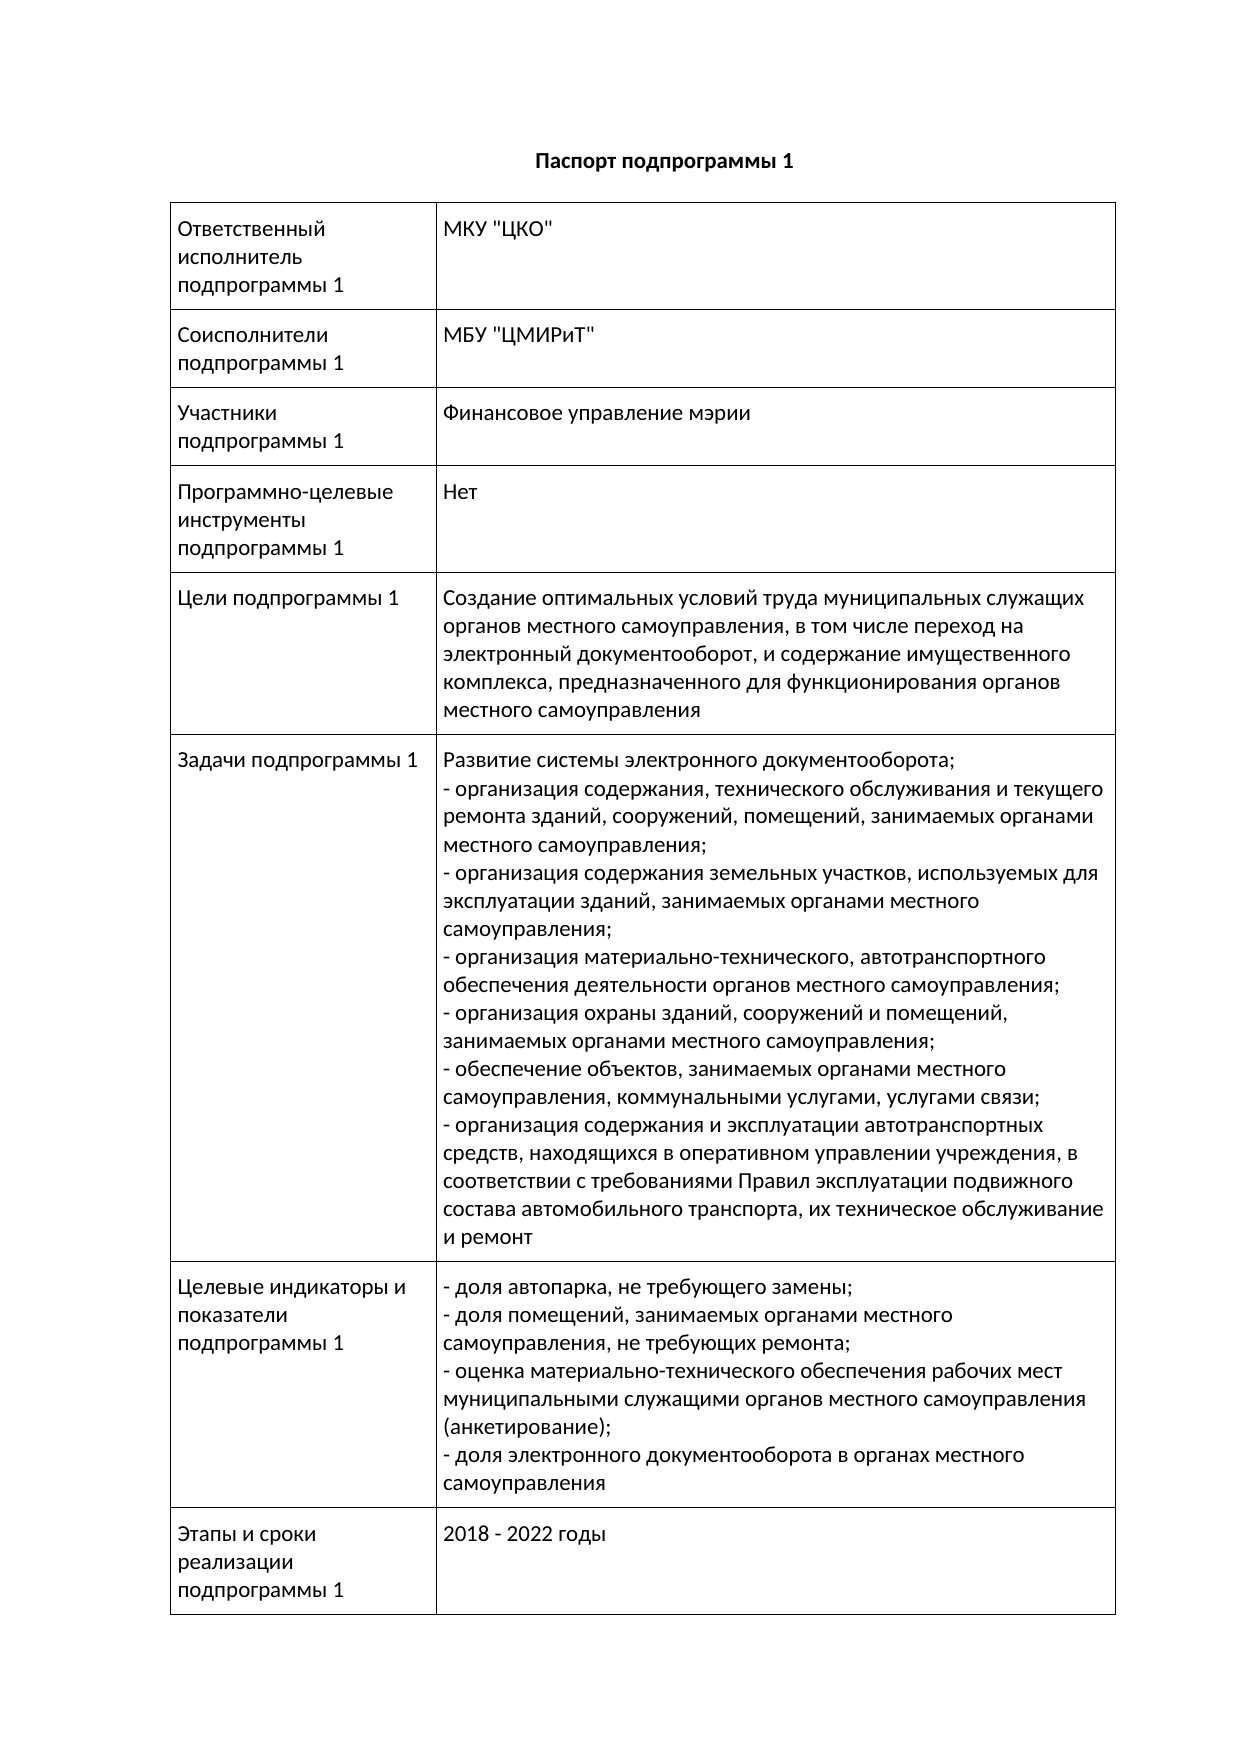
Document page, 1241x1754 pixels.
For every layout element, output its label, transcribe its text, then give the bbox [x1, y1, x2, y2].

table_header Ответственный исполнитель подпрограммы 1 [171, 203, 436, 308]
table_cell Этапы и сроки реализации подпрограммы 1 [171, 1508, 436, 1613]
table_header МКУ "ЦКО" [437, 203, 1115, 308]
title Паспорт подпрограммы 1 [177, 146, 1152, 174]
table_cell Цели подпрограммы 1 [171, 573, 436, 734]
table_cell Соисполнители подпрограммы 1 [171, 310, 436, 387]
table_cell 2018 - 2022 годы [437, 1508, 1115, 1613]
table_cell Задачи подпрограммы 1 [171, 735, 436, 1261]
table_cell Участники подпрограммы 1 [171, 388, 436, 465]
table_cell Финансовое управление мэрии [437, 388, 1115, 465]
table_cell Программно-целевые инструменты подпрограммы 1 [171, 466, 436, 572]
table_cell Целевые индикаторы и показатели подпрограммы 1 [171, 1262, 436, 1507]
table_cell Развитие системы электронного документооборота; - организация содержания, технического обслуживания и текущего ремонта зданий, сооружений, помещений, занимаемых органами местного самоуправления; - организация содержания земельных участков, используемых для эксплуатации зданий, занимаемых органами местного самоуправления; - организация материально-технического, автотранспортного обеспечения деятельности органов местного самоуправления; - организация охраны зданий, сооружений и помещений, занимаемых органами местного самоуправления; - обеспечение объектов, занимаемых органами местного самоуправления, коммунальными услугами, услугами связи; - организация содержания и эксплуатации автотранспортных средств, находящихся в оперативном управлении учреждения, в соответствии с требованиями Правил эксплуатации подвижного состава автомобильного транспорта, их техническое обслуживание и ремонт [437, 735, 1115, 1261]
table_cell МБУ "ЦМИРиТ" [437, 310, 1115, 387]
table_cell Создание оптимальных условий труда муниципальных служащих органов местного самоуправления, в том числе переход на электронный документооборот, и содержание имущественного комплекса, предназначенного для функционирования органов местного самоуправления [437, 573, 1115, 734]
table_cell Нет [437, 466, 1115, 572]
table_cell - доля автопарка, не требующего замены; - доля помещений, занимаемых органами местного самоуправления, не требующих ремонта; - оценка материально-технического обеспечения рабочих мест муниципальными служащими органов местного самоуправления (анкетирование); - доля электронного документооборота в органах местного самоуправления [437, 1262, 1115, 1507]
